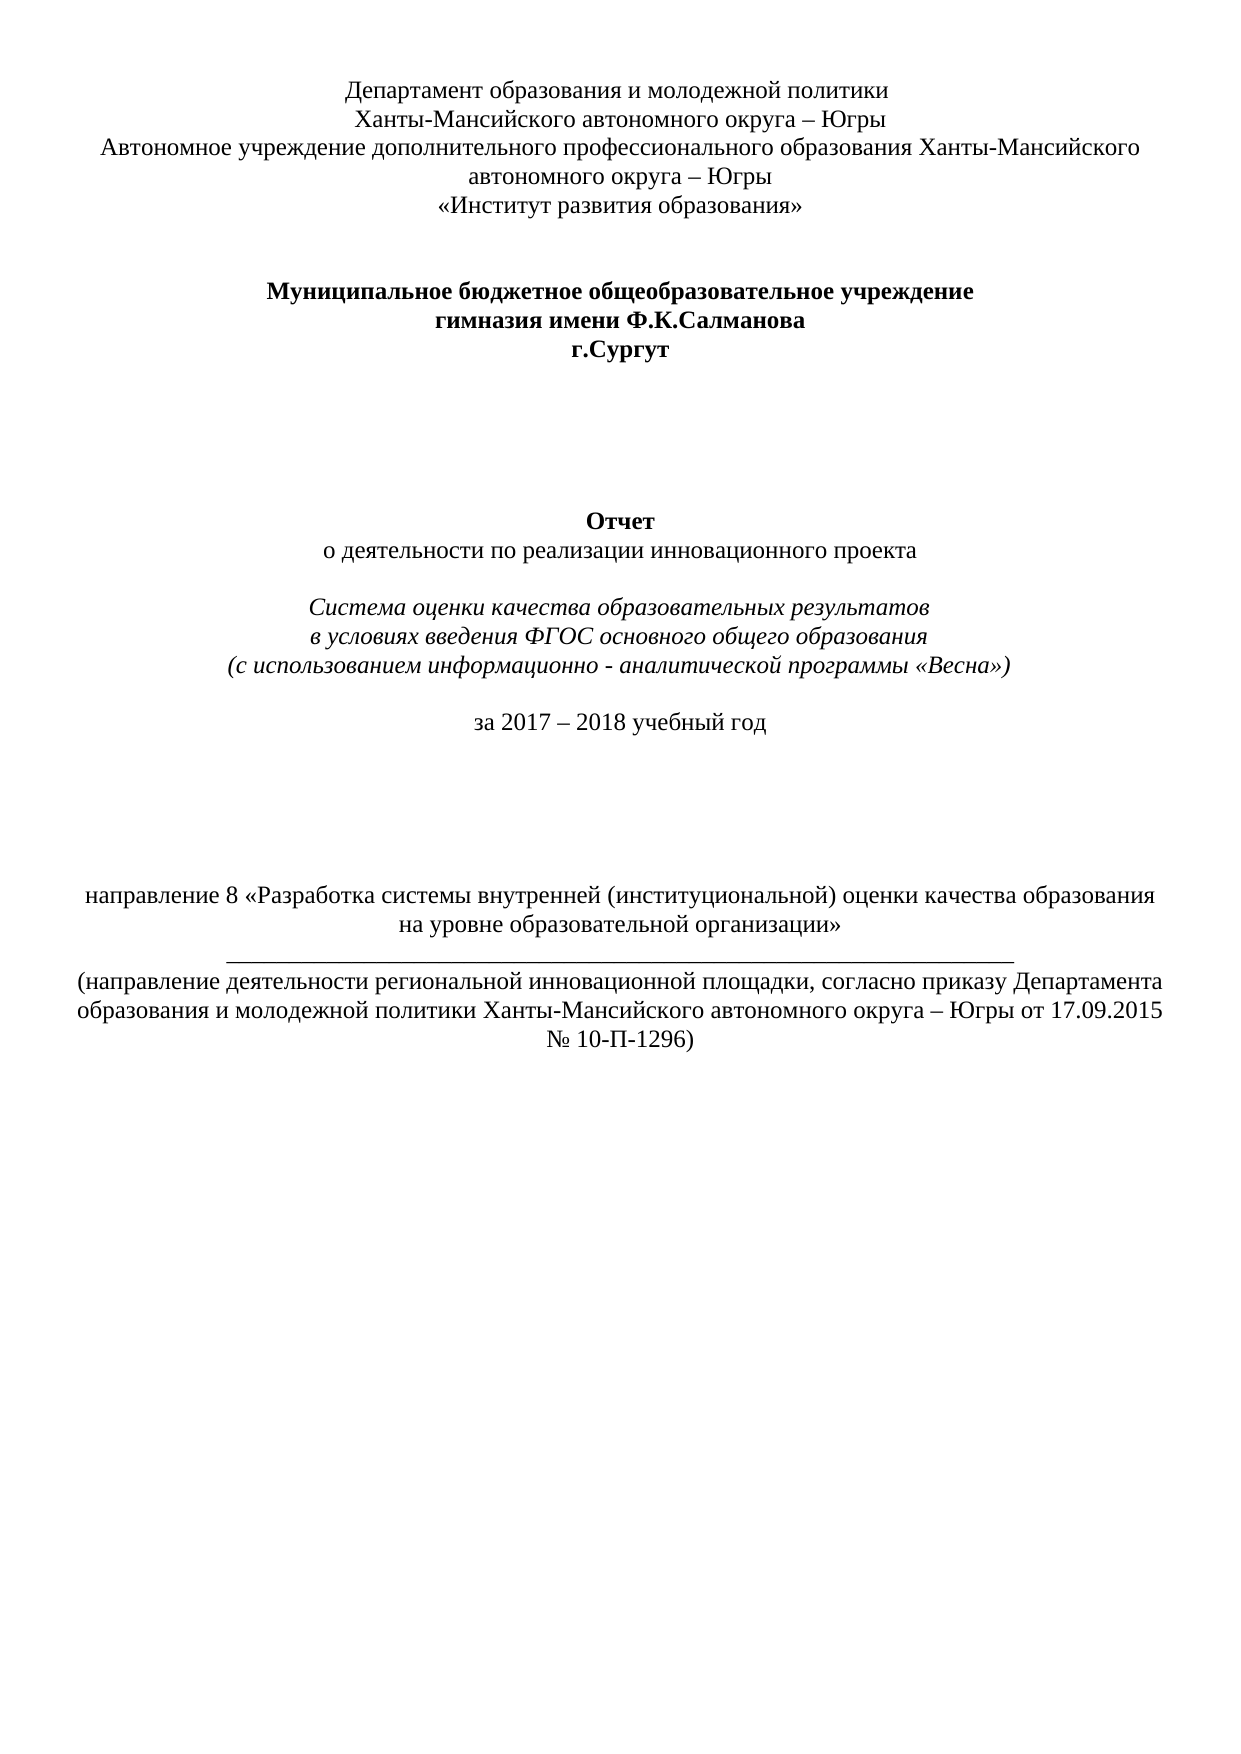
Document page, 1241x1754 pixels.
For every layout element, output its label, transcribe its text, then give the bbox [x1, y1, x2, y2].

text гимназия имени Ф.К.Салманова [75, 305, 1165, 334]
text (направление деятельности региональной инновационной площадки, согласно приказу Департамента образования и молодежной политики Ханты-Мансийского автономного округа – Югры от 17.09.2015 № 10-П-1296) [75, 966, 1165, 1052]
text за 2017 – 2018 учебный год [75, 707, 1165, 736]
text (с использованием информационно - аналитической программы «Весна») [75, 650, 1165, 679]
text «Институт развития образования» [75, 190, 1165, 219]
text г.Сургут [75, 334, 1165, 362]
text направление 8 «Разработка системы внутренней (институциональной) оценки качества образования на уровне образовательной организации» _______________________________________________________________ [75, 880, 1165, 966]
text в условиях введения ФГОС основного общего образования [75, 621, 1165, 650]
text Отчет [75, 506, 1165, 535]
text Департамент образования и молодежной политики Ханты-Мансийского автономного округа – Югры [75, 75, 1165, 132]
text Автономное учреждение дополнительного профессионального образования Ханты-Мансийского автономного округа – Югры [75, 132, 1165, 190]
text о деятельности по реализации инновационного проекта [75, 535, 1165, 564]
text Система оценки качества образовательных результатов [75, 592, 1165, 621]
text Муниципальное бюджетное общеобразовательное учреждение [75, 276, 1165, 305]
